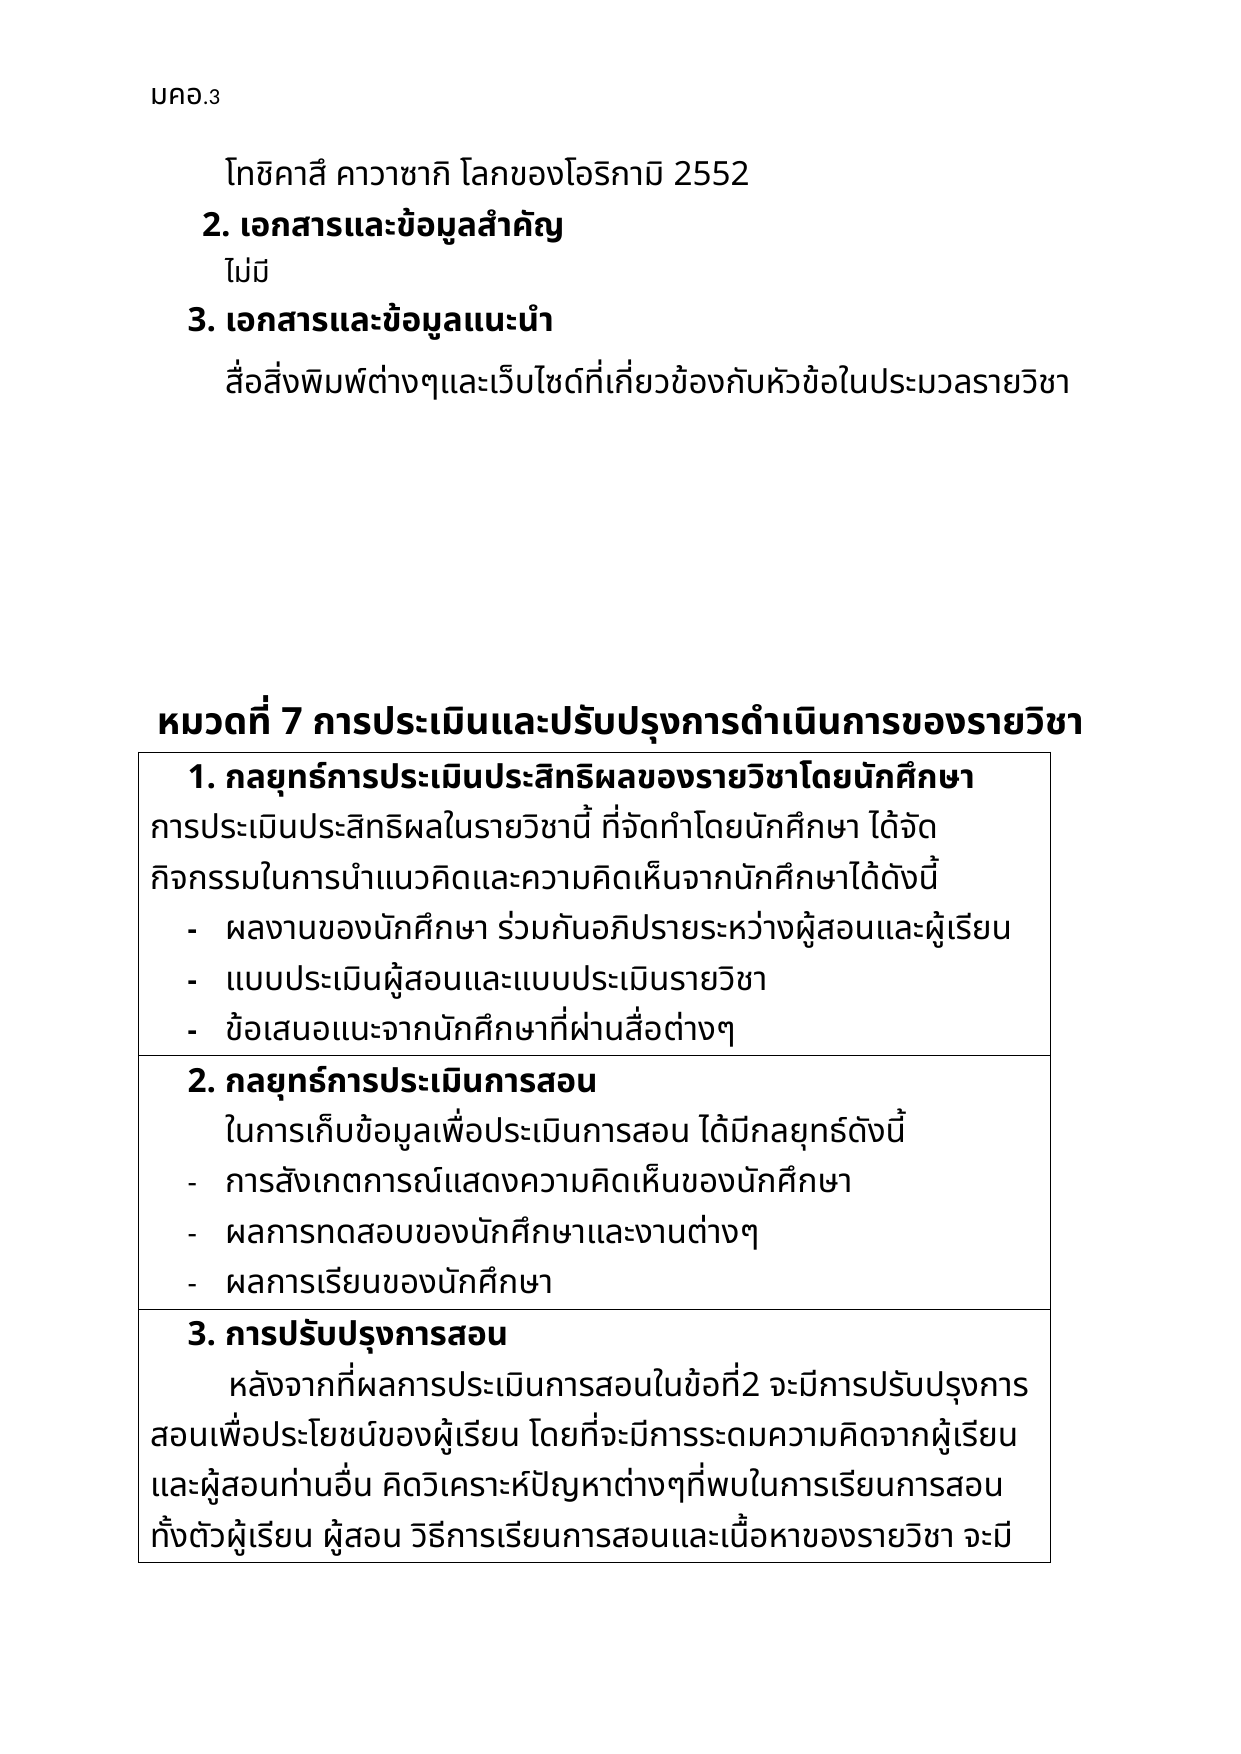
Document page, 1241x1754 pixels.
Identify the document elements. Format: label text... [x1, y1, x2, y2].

text หมวดที่ 7 การประเมินและปรับปรุงการดำเนินการของรายวิชา [150, 695, 1090, 752]
text 2. เอกสารและข้อมูลสำคัญ [150, 201, 1090, 251]
text สื่อสิ่งพิมพ์ต่างๆและเว็บไซด์ที่เกี่ยวข้องกับหัวข้อในประมวลรายวิชา [150, 358, 1090, 409]
list โทชิคาสึ คาวาซากิ โลกของโอริกามิ 2552 [225, 150, 1090, 201]
table_cell กลยุทธ์การประเมินการสอน ในการเก็บข้อมูลเพื่อประเมินการสอน ได้มีกลยุทธ์ดังนี้ การสังเกตการณ์แสดงความคิดเห็นของนักศึกษา ผลการทดสอบของนักศึกษาและงานต่างๆ ผลการเรียนของนักศึกษา [139, 1056, 1050, 1309]
text 3. เอกสารและข้อมูลแนะนำ [150, 295, 1090, 346]
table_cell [139, 1310, 1050, 1562]
table_header กลยุทธ์การประเมินประสิทธิผลของรายวิชาโดยนักศึกษา การประเมินประสิทธิผลในรายวิชานี้ ที่จัดทำโดยนักศึกษา ได้จัดกิจกรรมในการนำแนวคิดและความคิดเห็นจากนักศึกษาได้ดังนี้ ผลงานของนักศึกษา ร่วมกันอภิปรายระหว่างผู้สอนและผู้เรียน แบบประเมินผู้สอนและแบบประเมินรายวิชา ข้อเสนอแนะจากนักศึกษาที่ผ่านสื่อต่างๆ [139, 753, 1050, 1055]
